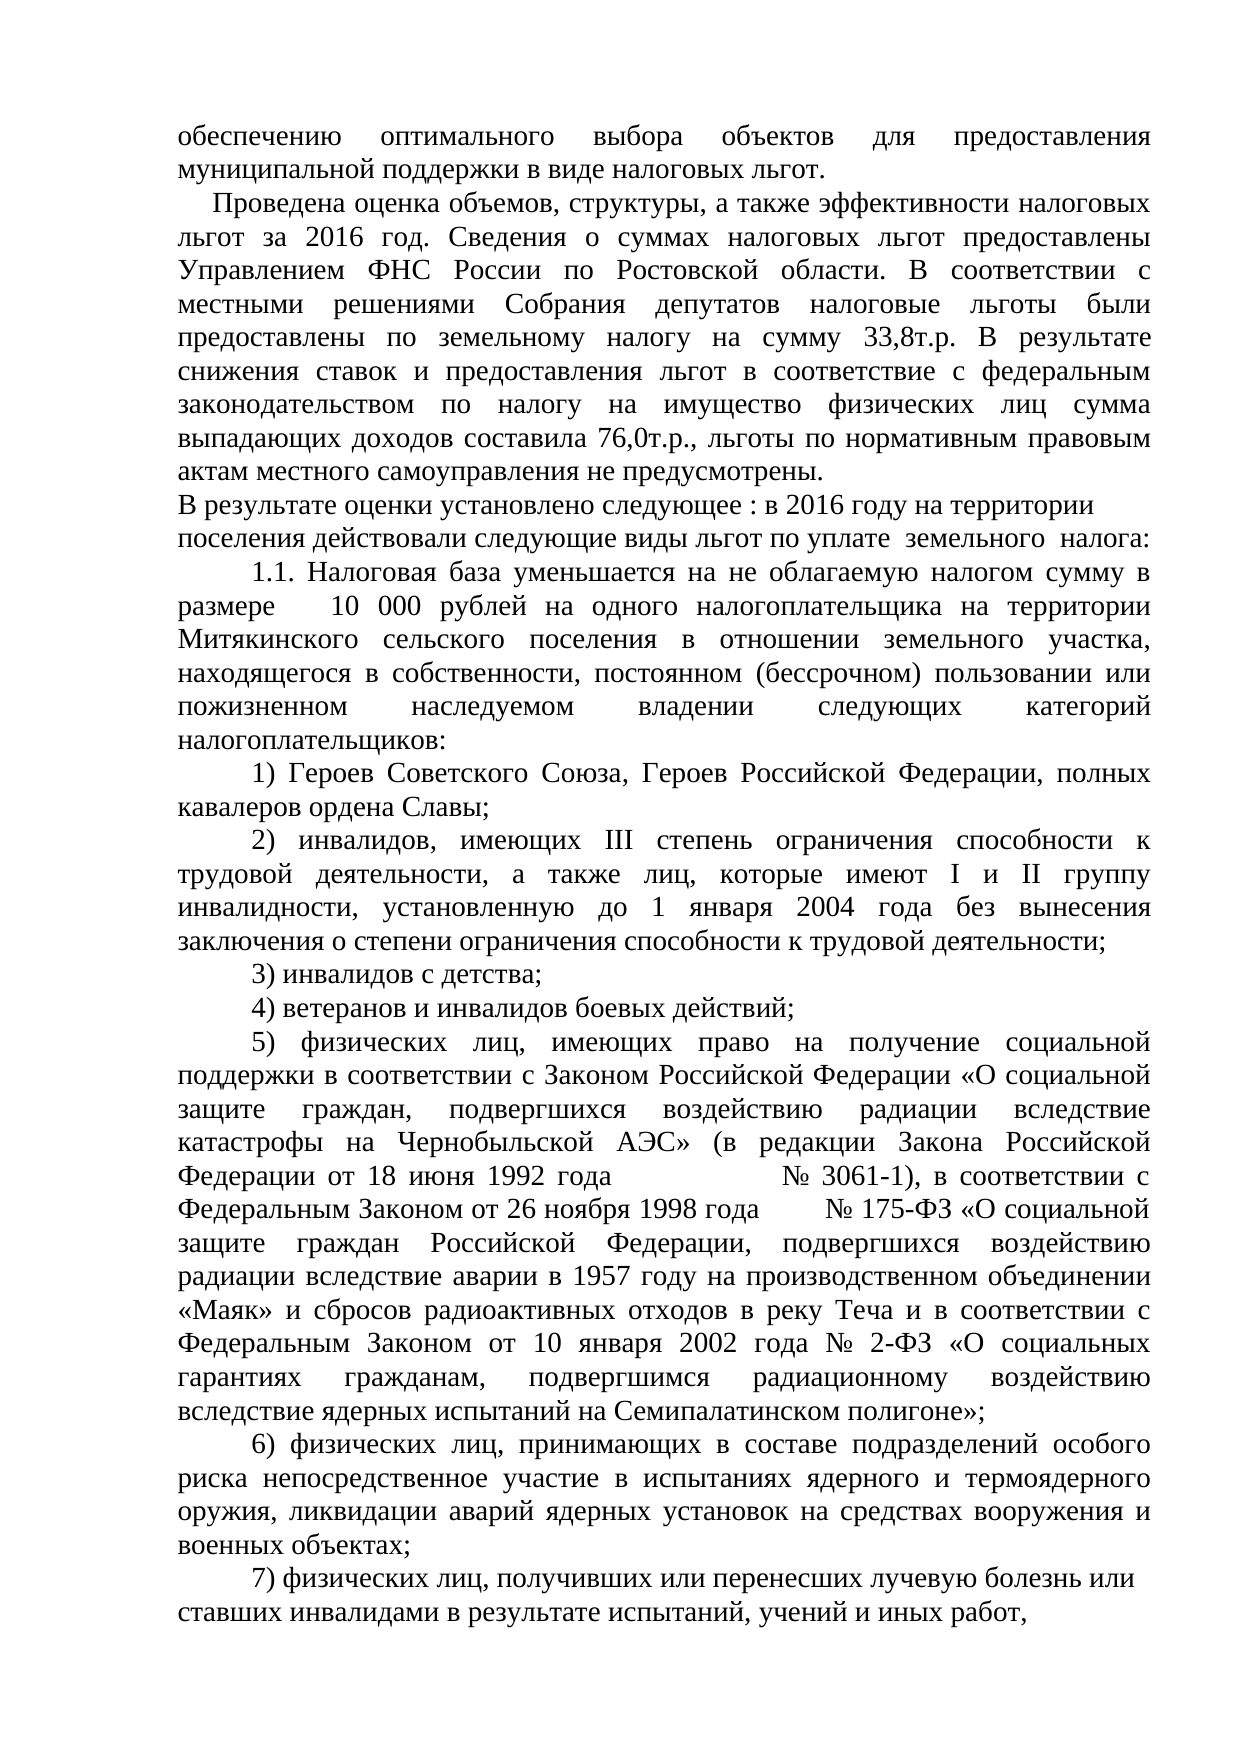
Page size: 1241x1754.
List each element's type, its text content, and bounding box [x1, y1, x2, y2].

title Проведена оценка объемов, структуры, а также эффективности налоговых льгот за 2016 год. Сведения о суммах налоговых льгот предоставлены Управлением ФНС России по Ростовской области. В соответствии с местными решениями Собрания депутатов налоговые льготы были предоставлены по земельному налогу на сумму 33,8т.р. В результате снижения ставок и предоставления льгот в соответствие с федеральным законодательством по налогу на имущество физических лиц сумма выпадающих доходов составила 76,0т.р., льготы по нормативным правовым актам местного самоуправления не предусмотрены. [177, 185, 1152, 487]
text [177, 1560, 1152, 1627]
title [177, 118, 1152, 185]
text 2) инвалидов, имеющих III степень ограничения способности к трудовой деятельности, а также лиц, которые имеют I и II группу инвалидности, установленную до 1 января 2004 года без вынесения заключения о степени ограничения способности к трудовой деятельности; [177, 822, 1152, 957]
text В результате оценки установлено следующее : в 2016 году на территории поселения действовали следующие виды льгот по уплате земельного налога: [177, 487, 1152, 554]
text 6) физических лиц, принимающих в составе подразделений особого риска непосредственное участие в испытаниях ядерного и термоядерного оружия, ликвидации аварий ядерных установок на средствах вооружения и военных объектах; [177, 1426, 1152, 1560]
text 3) инвалидов с детства; [177, 957, 1152, 990]
text 4) ветеранов и инвалидов боевых действий; [177, 990, 1152, 1024]
text 1.1. Налоговая база уменьшается на не облагаемую налогом сумму в размере 10 000 рублей на одного налогоплательщика на территории Митякинского сельского поселения в отношении земельного участка, находящегося в собственности, постоянном (бессрочном) пользовании или пожизненном наследуемом владении следующих категорий налогоплательщиков: [177, 554, 1152, 755]
text 5) физических лиц, имеющих право на получение социальной поддержки в соответствии с Законом Российской Федерации «О социальной защите граждан, подвергшихся воздействию радиации вследствие катастрофы на Чернобыльской АЭС» (в редакции Закона Российской Федерации от 18 июня 1992 года № 3061-1), в соответствии с Федеральным Законом от 26 ноября 1998 года № 175-ФЗ «О социальной защите граждан Российской Федерации, подвергшихся воздействию радиации вследствие аварии в 1957 году на производственном объединении «Маяк» и сбросов радиоактивных отходов в реку Теча и в соответствии с Федеральным Законом от 10 января 2002 года № 2-ФЗ «О социальных гарантиях гражданам, подвергшимся радиационному воздействию вследствие ядерных испытаний на Семипалатинском полигоне»; [177, 1024, 1152, 1426]
text 1) Героев Советского Союза, Героев Российской Федерации, полных кавалеров ордена Славы; [177, 755, 1152, 822]
